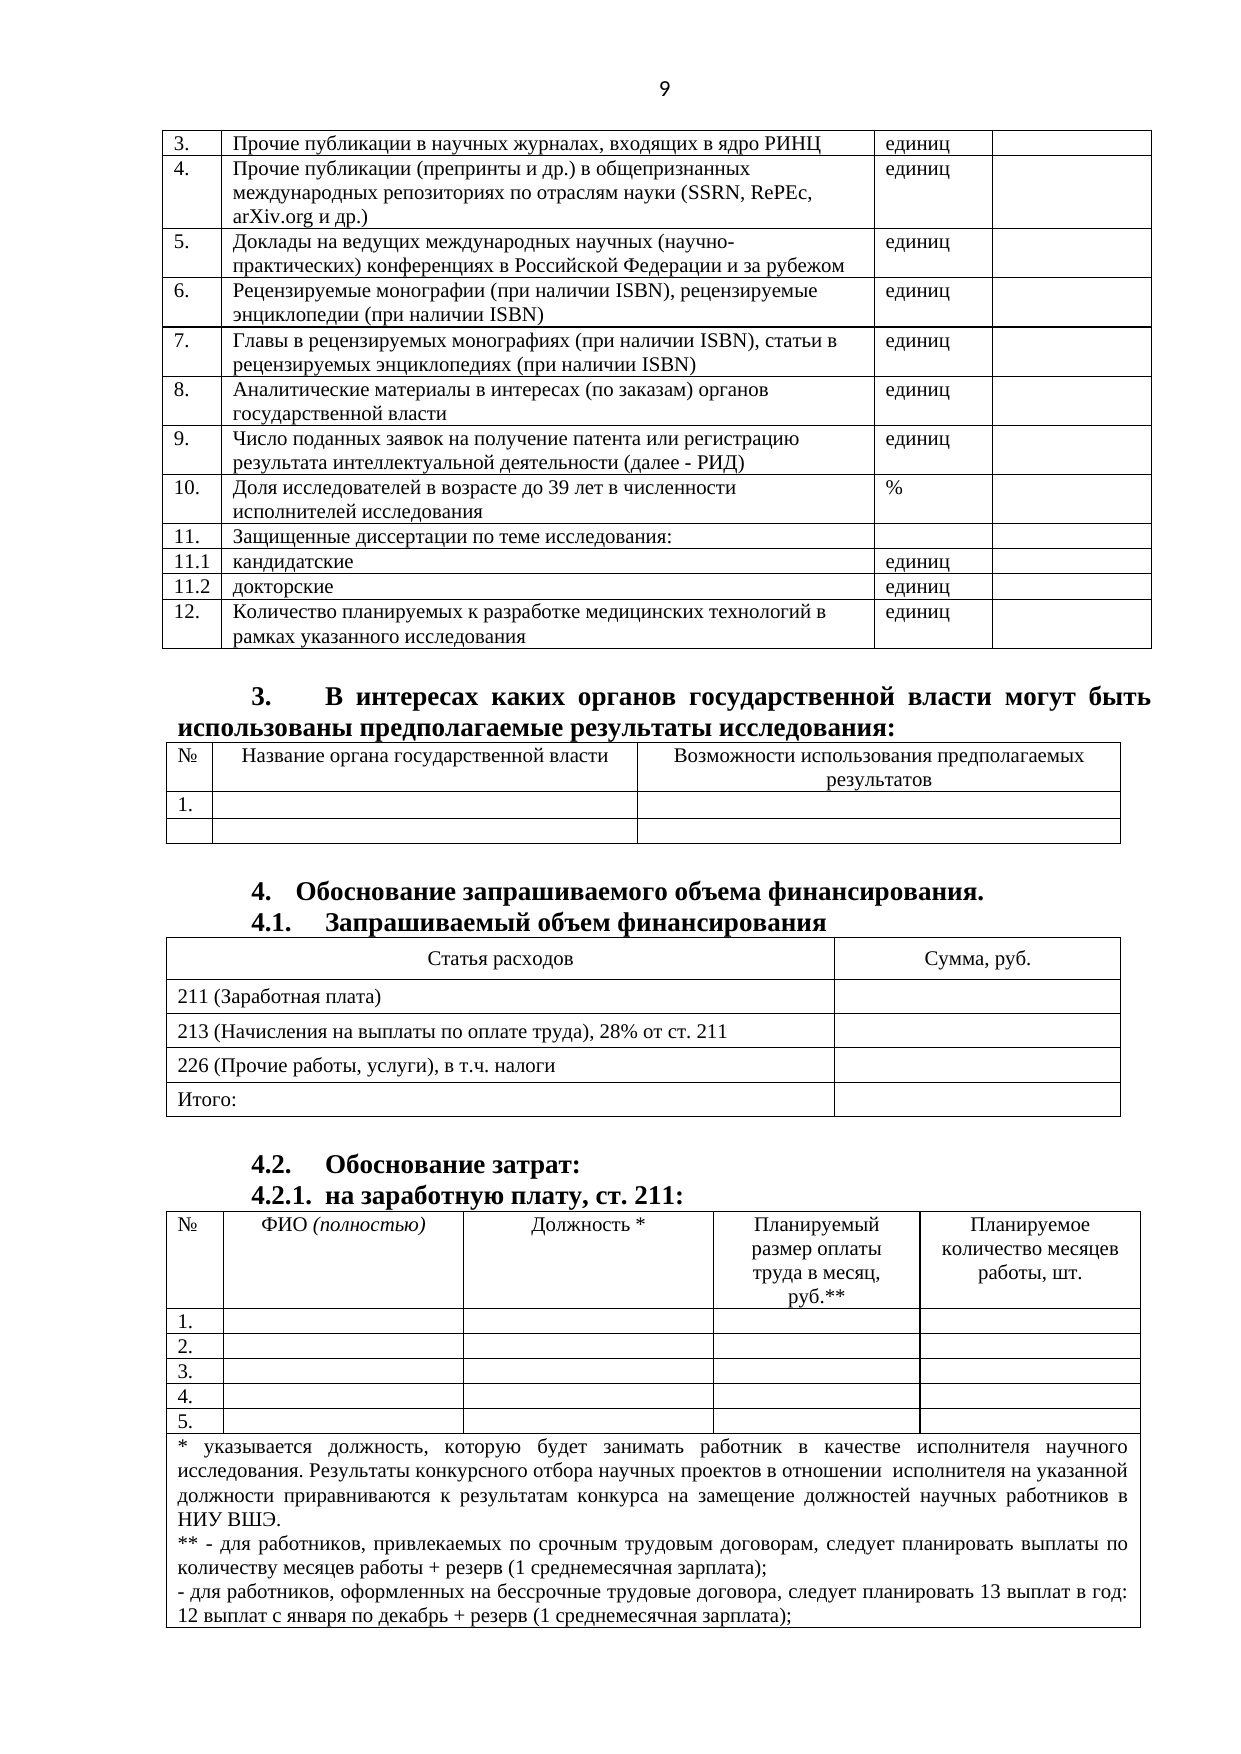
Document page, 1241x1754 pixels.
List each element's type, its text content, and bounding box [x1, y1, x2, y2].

table_cell [167, 1309, 223, 1333]
table_cell [875, 524, 992, 548]
table_cell [213, 792, 637, 817]
table_cell 4. [163, 156, 221, 228]
table_cell [714, 1359, 919, 1383]
table_header ФИО (полностью) [224, 1212, 463, 1308]
table_cell единиц [875, 278, 992, 326]
list Обоснование запрашиваемого объема финансирования. [177, 875, 1152, 906]
table_header Возможности использования предполагаемых результатов [638, 743, 1120, 791]
table_cell [993, 426, 1151, 474]
table_cell 226 (Прочие работы, услуги), в т.ч. налоги [167, 1048, 834, 1082]
table_cell [224, 1384, 463, 1408]
table_cell единиц [875, 377, 992, 425]
table_cell 3. [163, 131, 221, 155]
table_cell [993, 377, 1151, 425]
table_cell единиц [875, 574, 992, 598]
list В интересах каких органов государственной власти могут быть использованы предполагаемые результаты исследования: [177, 680, 1152, 742]
table_cell единиц [875, 600, 992, 648]
table_cell [224, 1409, 463, 1433]
table_header Планируемый размер оплаты труда в месяц, руб.** [714, 1212, 919, 1308]
table_cell [921, 1334, 1140, 1358]
table_cell [993, 475, 1151, 523]
table_cell Аналитические материалы в интересах (по заказам) органов государственной власти [222, 377, 874, 425]
table_cell кандидатские [222, 549, 874, 573]
table_cell единиц [875, 131, 992, 155]
table_cell [224, 1334, 463, 1358]
table_cell Защищенные диссертации по теме исследования: [222, 524, 874, 548]
table_cell [167, 1409, 223, 1433]
table_cell [638, 819, 1120, 843]
list Обоснование затрат: [177, 1148, 1152, 1179]
table_cell [714, 1334, 919, 1358]
table_cell 5. [163, 229, 221, 277]
table_cell [993, 131, 1151, 155]
table_header № [167, 1212, 223, 1308]
table_cell [714, 1309, 919, 1333]
table_cell 12. [163, 600, 221, 648]
table_cell [921, 1409, 1140, 1433]
table_cell [921, 1384, 1140, 1408]
table_cell [921, 1359, 1140, 1383]
table_cell [464, 1409, 713, 1433]
table_cell [464, 1309, 713, 1333]
table_cell [835, 1083, 1120, 1116]
table_header Планируемое количество месяцев работы, шт. [921, 1212, 1140, 1308]
table_cell [921, 1309, 1140, 1333]
table_cell Число поданных заявок на получение патента или регистрацию результата интеллектуальной деятельности (далее - РИД) [222, 426, 874, 474]
table_cell Рецензируемые монографии (при наличии ISBN), рецензируемые энциклопедии (при наличии ISBN) [222, 278, 874, 326]
list Запрашиваемый объем финансирования [177, 906, 1152, 937]
table_cell Доля исследователей в возрасте до 39 лет в численности исполнителей исследования [222, 475, 874, 523]
table_cell единиц [875, 426, 992, 474]
table_cell Итого: [167, 1083, 834, 1116]
table_cell единиц [875, 156, 992, 228]
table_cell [167, 1434, 1140, 1627]
table_cell 11.2 [163, 574, 221, 598]
table_cell Главы в рецензируемых монографиях (при наличии ISBN), статьи в рецензируемых энциклопедиях (при наличии ISBN) [222, 328, 874, 376]
table_cell Количество планируемых к разработке медицинских технологий в рамках указанного исследования [222, 600, 874, 648]
list на заработную плату, ст. 211: [177, 1179, 1152, 1211]
table_cell [167, 819, 212, 843]
table_cell [464, 1359, 713, 1383]
table_cell 213 (Начисления на выплаты по оплате труда), 28% от ст. 211 [167, 1014, 834, 1047]
table_cell [224, 1309, 463, 1333]
table_header № [167, 743, 212, 791]
table_header Сумма, руб. [835, 938, 1120, 979]
table_header Статья расходов [167, 938, 834, 979]
table_cell 11. [163, 524, 221, 548]
table_cell [167, 1359, 223, 1383]
table_cell [993, 278, 1151, 326]
table_cell единиц [875, 549, 992, 573]
table_cell 6. [163, 278, 221, 326]
table_cell [993, 574, 1151, 598]
table_cell [464, 1384, 713, 1408]
table_cell 9. [163, 426, 221, 474]
table_cell [993, 156, 1151, 228]
table_cell докторские [222, 574, 874, 598]
table_cell 11.1 [163, 549, 221, 573]
table_cell [835, 1014, 1120, 1047]
table_cell единиц [875, 328, 992, 376]
table_cell 211 (Заработная плата) [167, 980, 834, 1013]
table_cell Прочие публикации в научных журналах, входящих в ядро РИНЦ [222, 131, 874, 155]
table_cell [638, 792, 1120, 817]
table_cell [993, 328, 1151, 376]
table_cell [835, 1048, 1120, 1082]
table_cell единиц [875, 229, 992, 277]
table_cell 1. [167, 792, 212, 817]
table_cell 7. [163, 328, 221, 376]
table_cell [993, 229, 1151, 277]
table_cell [213, 819, 637, 843]
table_cell % [875, 475, 992, 523]
table_cell Прочие публикации (препринты и др.) в общепризнанных международных репозиториях по отраслям науки (SSRN, RePEc, arXiv.org и др.) [222, 156, 874, 228]
table_cell 10. [163, 475, 221, 523]
table_cell Доклады на ведущих международных научных (научно-практических) конференциях в Российской Федерации и за рубежом [222, 229, 874, 277]
table_cell [993, 600, 1151, 648]
table_cell [993, 549, 1151, 573]
table_cell 8. [163, 377, 221, 425]
table_cell [464, 1334, 713, 1358]
table_header Название органа государственной власти [213, 743, 637, 791]
table_cell [993, 524, 1151, 548]
table_cell [224, 1359, 463, 1383]
table_cell [835, 980, 1120, 1013]
table_cell [714, 1384, 919, 1408]
table_cell [167, 1384, 223, 1408]
table_cell [714, 1409, 919, 1433]
table_cell [167, 1334, 223, 1358]
table_header Должность * [464, 1212, 713, 1308]
